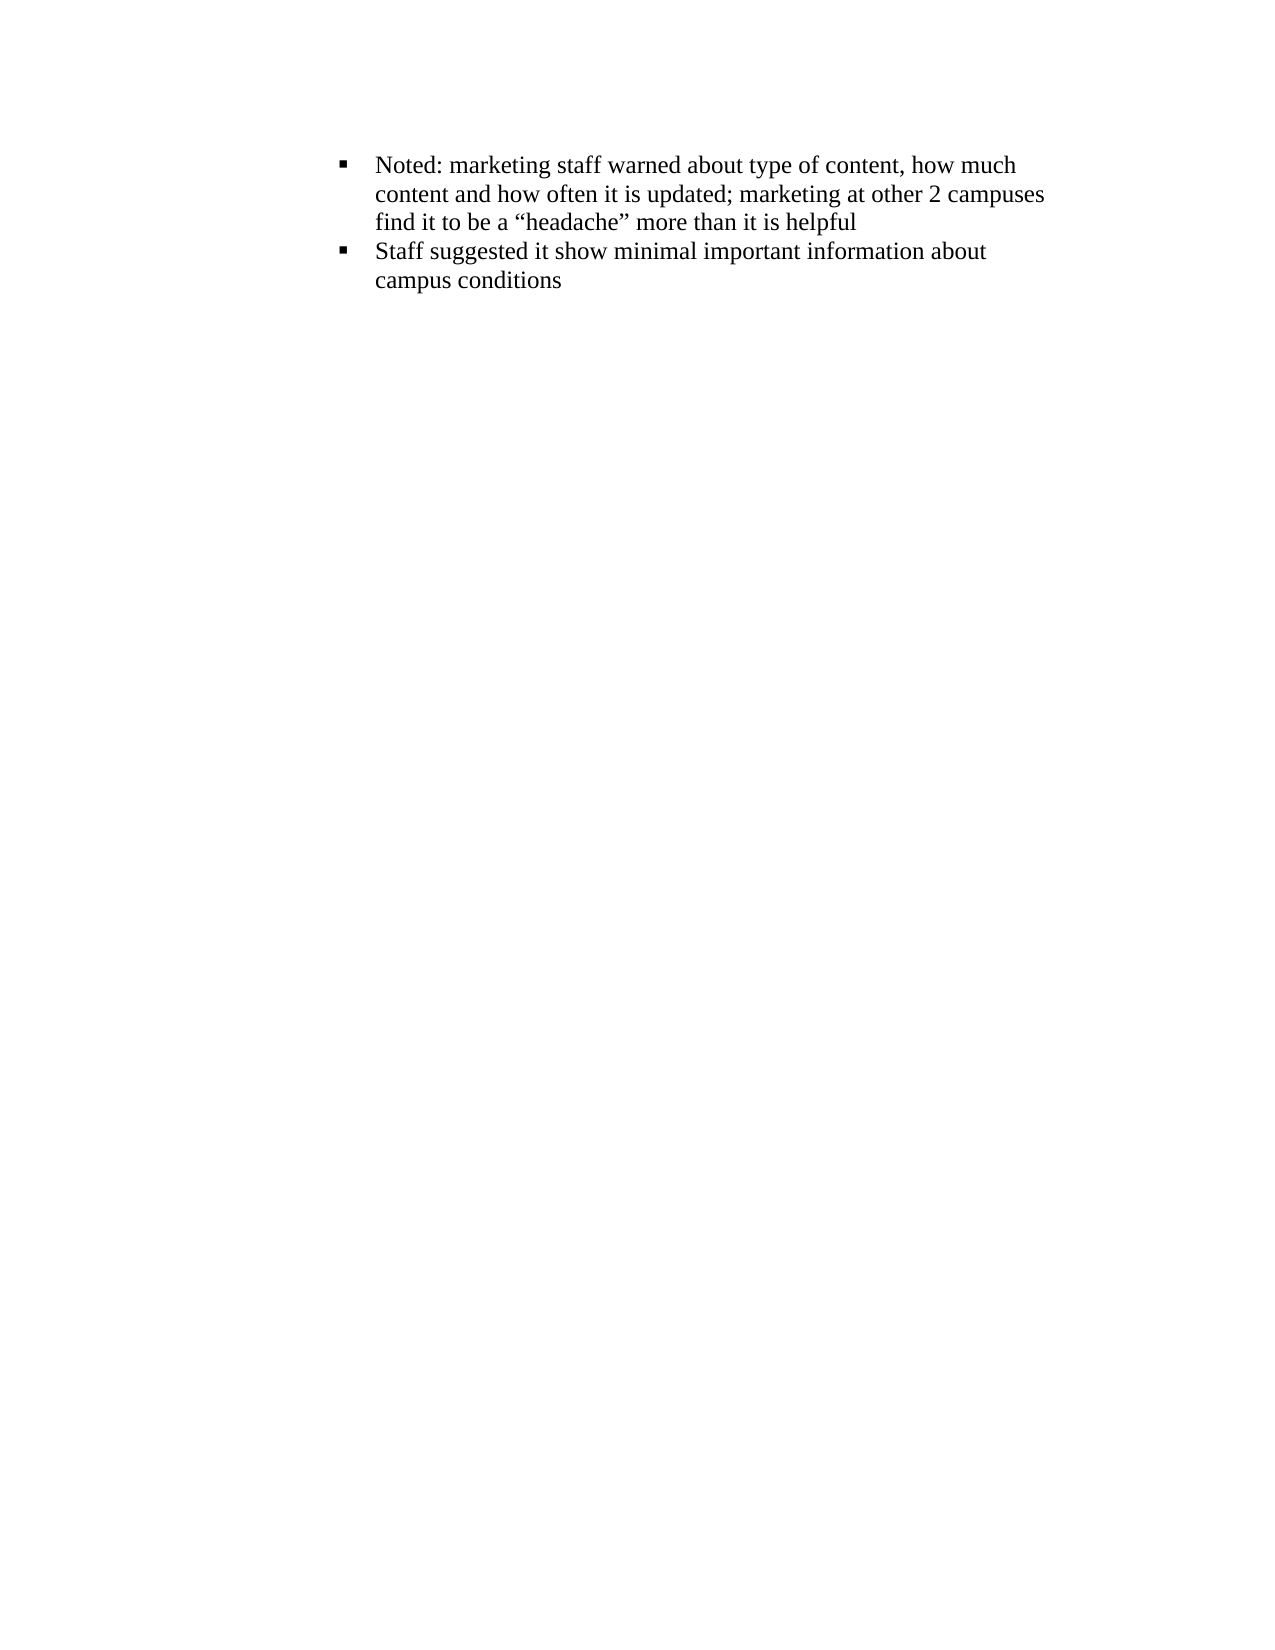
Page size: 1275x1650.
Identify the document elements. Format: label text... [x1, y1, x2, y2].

list Staff suggested it show minimal important information about campus conditions [337, 236, 1051, 294]
list Noted: marketing staff warned about type of content, how much content and how often it is updated; marketing at other 2 campuses find it to be a “headache” more than it is helpful [337, 150, 1051, 236]
